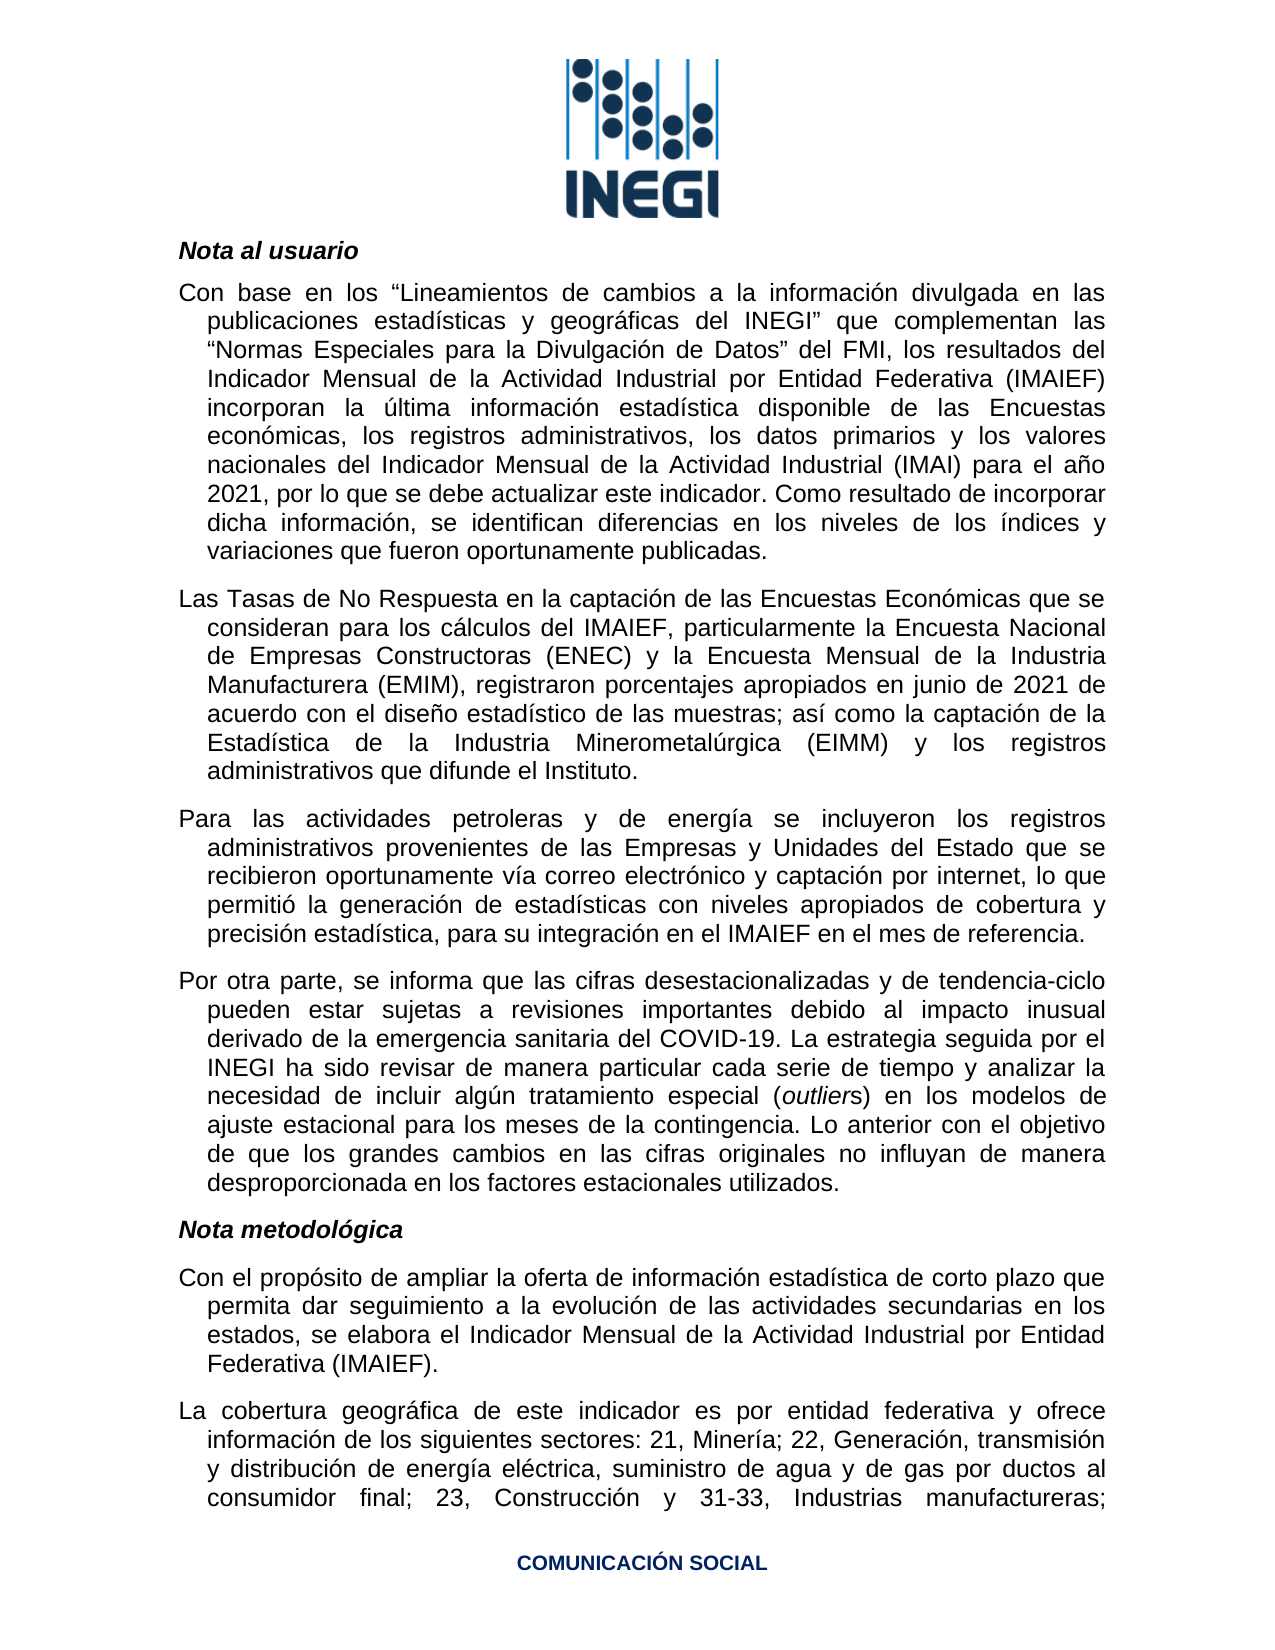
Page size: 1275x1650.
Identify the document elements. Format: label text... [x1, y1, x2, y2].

text Nota metodológica [178, 1215, 1107, 1244]
text Por otra parte, se informa que las cifras desestacionalizadas y de tendencia-ciclo pueden estar sujetas a revisiones importantes debido al impacto inusual derivado de la emergencia sanitaria del COVID-19. La estrategia seguida por el INEGI ha sido revisar de manera particular cada serie de tiempo y analizar la necesidad de incluir algún tratamiento especial (outliers) en los modelos de ajuste estacional para los meses de la contingencia. Lo anterior con el objetivo de que los grandes cambios en las cifras originales no influyan de manera desproporcionada en los factores estacionales utilizados. [178, 966, 1107, 1196]
text Con el propósito de ampliar la oferta de información estadística de corto plazo que permita dar seguimiento a la evolución de las actividades secundarias en los estados, se elabora el Indicador Mensual de la Actividad Industrial por Entidad Federativa (IMAIEF). [178, 1262, 1107, 1377]
text Para las actividades petroleras y de energía se incluyeron los registros administrativos provenientes de las Empresas y Unidades del Estado que se recibieron oportunamente vía correo electrónico y captación por internet, lo que permitió la generación de estadísticas con niveles apropiados de cobertura y precisión estadística, para su integración en el IMAIEF en el mes de referencia. [178, 804, 1107, 947]
text Nota al usuario [178, 236, 1076, 265]
text Con base en los “Lineamientos de cambios a la información divulgada en las publicaciones estadísticas y geográficas del INEGI” que complementan las “Normas Especiales para la Divulgación de Datos” del FMI, los resultados del Indicador Mensual de la Actividad Industrial por Entidad Federativa (IMAIEF) incorporan la última información estadística disponible de las Encuestas económicas, los registros administrativos, los datos primarios y los valores nacionales del Indicador Mensual de la Actividad Industrial (IMAI) para el año 2021, por lo que se debe actualizar este indicador. Como resultado de incorporar dicha información, se identifican diferencias en los niveles de los índices y variaciones que fueron oportunamente publicadas. [178, 277, 1107, 565]
text Las Tasas de No Respuesta en la captación de las Encuestas Económicas que se consideran para los cálculos del IMAIEF, particularmente la Encuesta Nacional de Empresas Constructoras (ENEC) y la Encuesta Mensual de la Industria Manufacturera (EMIM), registraron porcentajes apropiados en junio de 2021 de acuerdo con el diseño estadístico de las muestras; así como la captación de la Estadística de la Industria Minerometalúrgica (EIMM) y los registros administrativos que difunde el Instituto. [178, 584, 1107, 785]
picture [566, 59, 719, 218]
